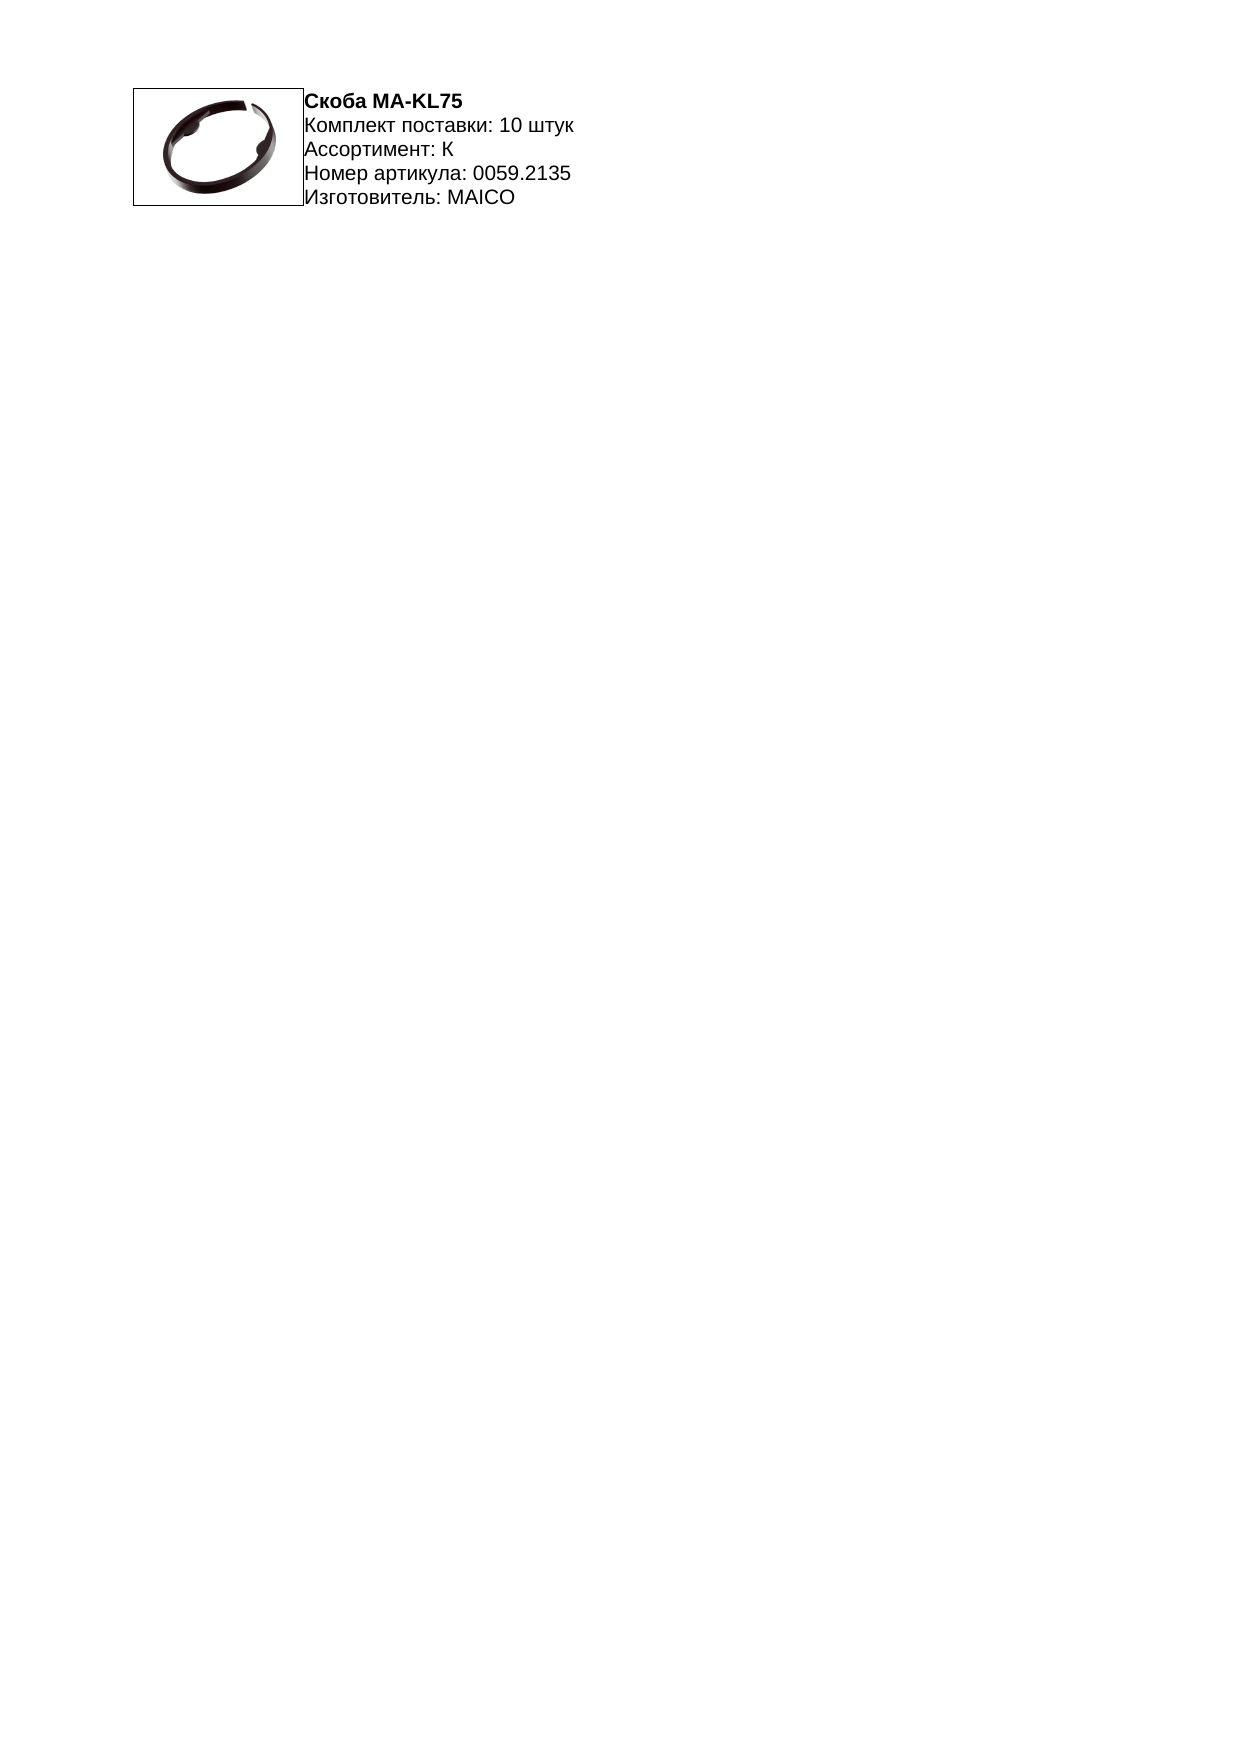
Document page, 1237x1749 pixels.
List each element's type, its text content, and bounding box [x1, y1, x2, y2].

picture [134, 89, 303, 205]
text Скоба MA-KL75Комплект поставки: 10 штукАссортимент: К Номер артикула: 0059.2135Изготовитель: MAICO [133, 89, 1148, 208]
